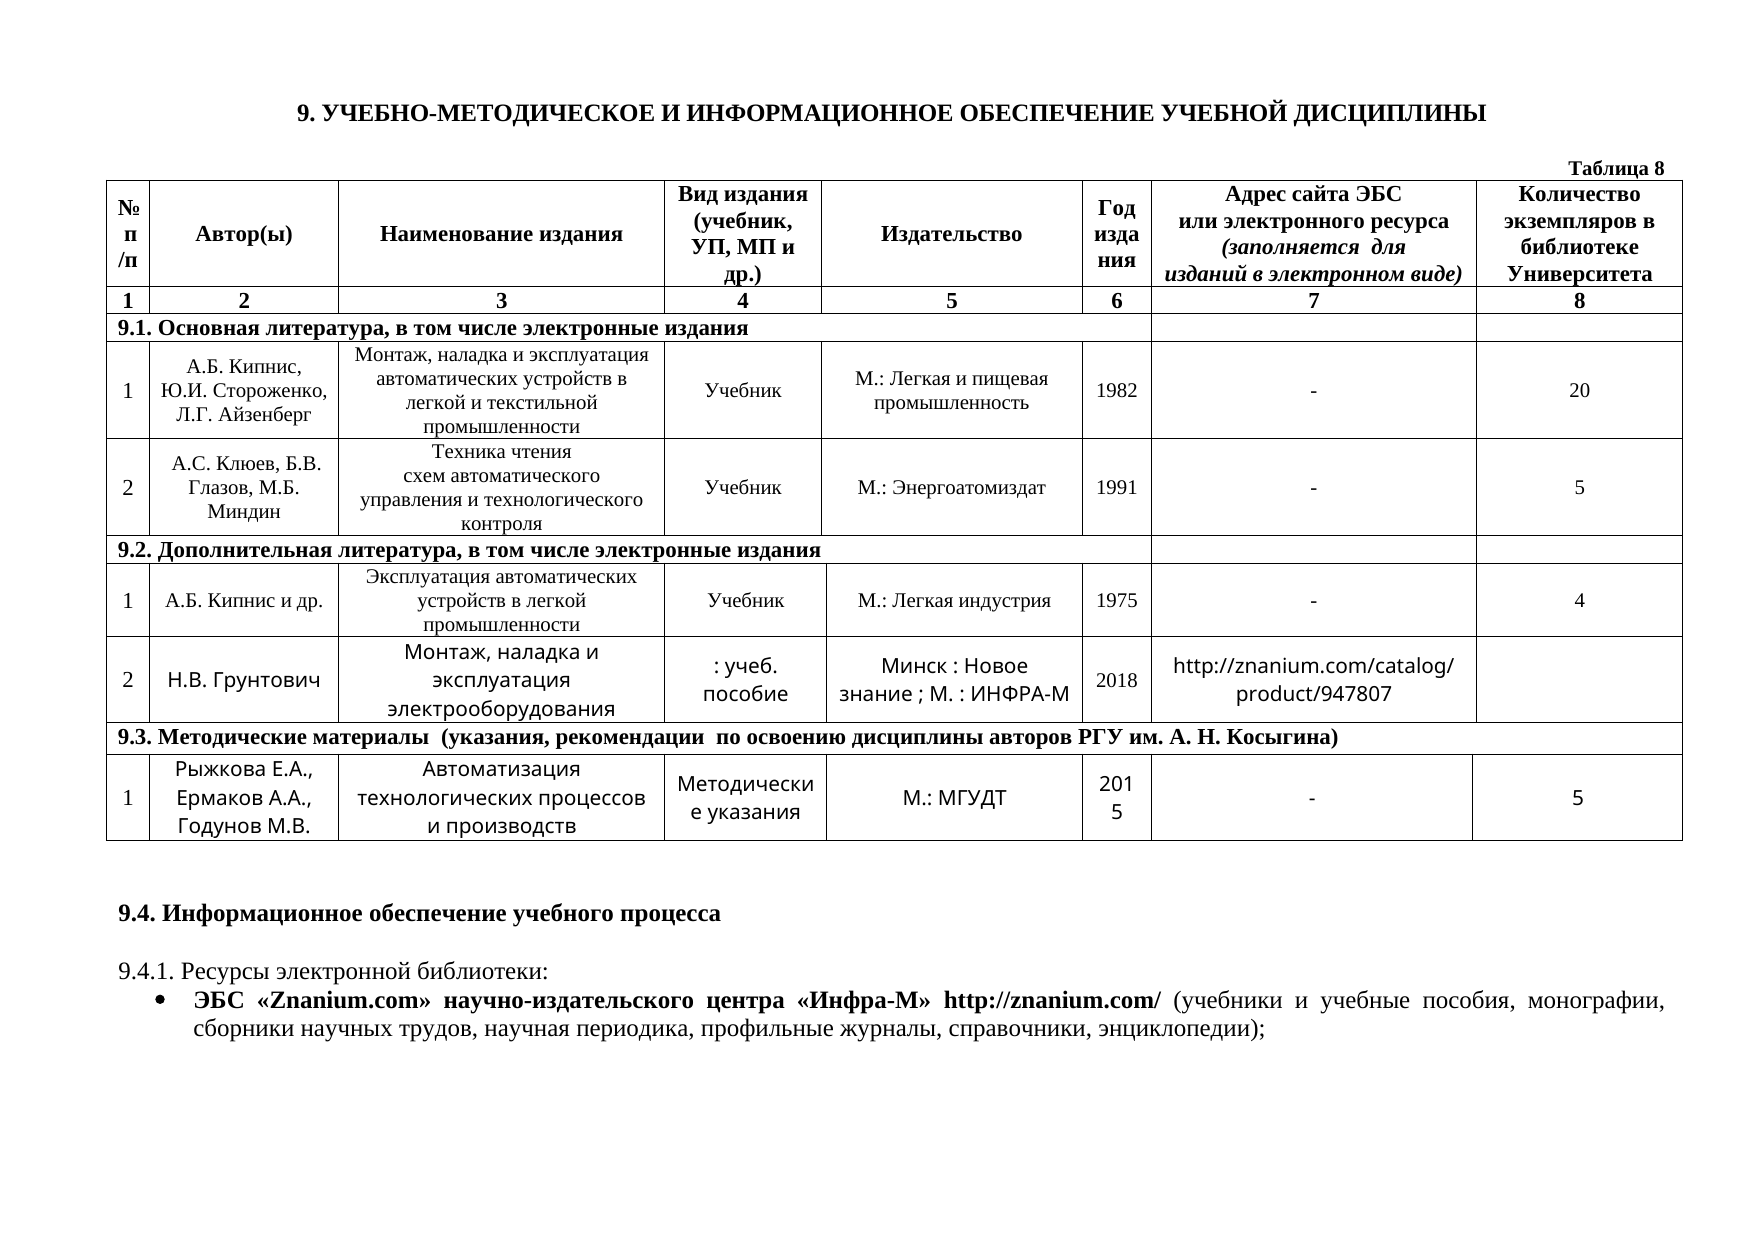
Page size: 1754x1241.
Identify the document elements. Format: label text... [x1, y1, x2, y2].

table_cell Н.В. Грунтович [150, 637, 338, 722]
table_header Автор(ы) [150, 181, 338, 286]
table_header Издательство [822, 181, 1082, 286]
table_cell 9.1. Основная литература, в том числе электронные издания [107, 314, 1151, 341]
table_cell Эксплуатация автоматических устройств в легкой промышленности [580, 564, 664, 636]
table_cell А.Б. Кипнис, Ю.И. Стороженко, Л.Г. Айзенберг [150, 342, 338, 438]
text 9. УЧЕБНО-МЕТОДИЧЕСКОЕ И ИНФОРМАЦИОННОЕ ОБЕСПЕЧЕНИЕ УЧЕБНОЙ ДИСЦИПЛИНЫ [118, 98, 1665, 127]
table_cell Методические указания [665, 755, 826, 840]
table_cell 4 [665, 287, 821, 313]
table_cell 8 [1477, 287, 1682, 313]
table_cell 5 [822, 287, 1082, 313]
table_cell 2 [107, 439, 149, 535]
table_cell 1 [107, 755, 149, 840]
table_cell 4 [1477, 564, 1682, 636]
table_cell [1152, 536, 1476, 563]
table_cell 1 [107, 564, 149, 636]
table_cell Учебник [665, 564, 826, 636]
table_cell [1152, 314, 1476, 341]
table_cell - [1152, 755, 1472, 840]
table_cell Монтаж, наладка и эксплуатация электрооборудования [339, 637, 664, 722]
table_cell Монтаж, наладка и эксплуатация автоматических устройств в легкой и текстильной промышленности [339, 342, 423, 438]
table_cell [1477, 314, 1682, 341]
table_cell А.С. Клюев, Б.В. Глазов, М.Б. Миндин [150, 439, 338, 535]
table_cell М.: Легкая индустрия [827, 564, 1082, 636]
table_cell [1477, 637, 1682, 722]
table_cell 2 [107, 637, 149, 722]
table_cell Техника чтения схем автоматического управления и технологического контроля [542, 439, 664, 535]
table_cell 5 [1477, 439, 1682, 535]
text Таблица 8 [118, 155, 1665, 179]
table_header Наименование издания [339, 181, 664, 286]
table_cell 2018 [1083, 637, 1151, 722]
table_header № п/п [107, 181, 149, 286]
table_cell 6 [1083, 287, 1151, 313]
table_cell М.: Энергоатомиздат [822, 439, 1082, 535]
table_cell 1 [107, 287, 149, 313]
table_cell Монтаж, наладка и эксплуатация автоматических устройств в легкой и текстильной промышленности [580, 342, 664, 438]
text 9.4. Информационное обеспечение учебного процесса [118, 898, 1665, 927]
table_header Количество экземпляров в библиотеке Университета [1477, 181, 1682, 286]
table_cell М.: Легкая и пищевая промышленность [822, 342, 1082, 438]
table_header Год издания [1083, 181, 1151, 286]
table_header Вид издания (учебник, УП, МП и др.) [665, 181, 821, 286]
table_cell 2 [150, 287, 338, 313]
table_cell [1477, 536, 1682, 563]
table_cell 2015 [1083, 755, 1151, 840]
table_cell М.: МГУДТ [827, 755, 1082, 840]
table_cell http://znanium.com/catalog/product/947807 [1152, 637, 1476, 722]
list ЭБС «Znanium.com» научно-издательского центра «Инфра-М» http://znanium.com/ (учебники и учебные пособия, монографии, сборники научных трудов, научная периодика, профильные журналы, справочники, энциклопедии); [156, 985, 1665, 1042]
table_cell 1 [107, 342, 149, 438]
table_cell Автоматизация технологических процессов и производств [339, 755, 664, 840]
table_cell 1991 [1083, 439, 1151, 535]
table_cell Учебник [665, 439, 821, 535]
table_cell Техника чтения схем автоматического управления и технологического контроля [339, 439, 461, 535]
table_cell 20 [1477, 342, 1682, 438]
table_cell 5 [1473, 755, 1682, 840]
table_cell : учеб. пособие [665, 637, 826, 722]
table_cell Рыжкова Е.А., Ермаков А.А., Годунов М.В. [150, 755, 338, 840]
table_cell 1975 [1083, 564, 1151, 636]
table_cell 7 [1152, 287, 1476, 313]
table_cell 1982 [1083, 342, 1151, 438]
table_cell - [1152, 342, 1476, 438]
table_cell 9.3. Методические материалы (указания, рекомендации по освоению дисциплины авторов РГУ им. А. Н. Косыгина) [107, 723, 1682, 753]
table_cell - [1152, 439, 1476, 535]
table_cell 9.2. Дополнительная литература, в том числе электронные издания [107, 536, 1151, 563]
table_cell - [1152, 564, 1476, 636]
table_cell Учебник [665, 342, 821, 438]
table_cell 3 [339, 287, 664, 313]
table_header Адрес сайта ЭБС или электронного ресурса (заполняется для изданий в электронном виде) [1152, 181, 1476, 286]
table_cell Минск : Новое знание ; М. : ИНФРА-М [827, 637, 1082, 722]
text 9.4.1. Ресурсы электронной библиотеки: [118, 956, 1665, 985]
table_cell Эксплуатация автоматических устройств в легкой промышленности [339, 564, 423, 636]
table_cell А.Б. Кипнис и др. [150, 564, 338, 636]
